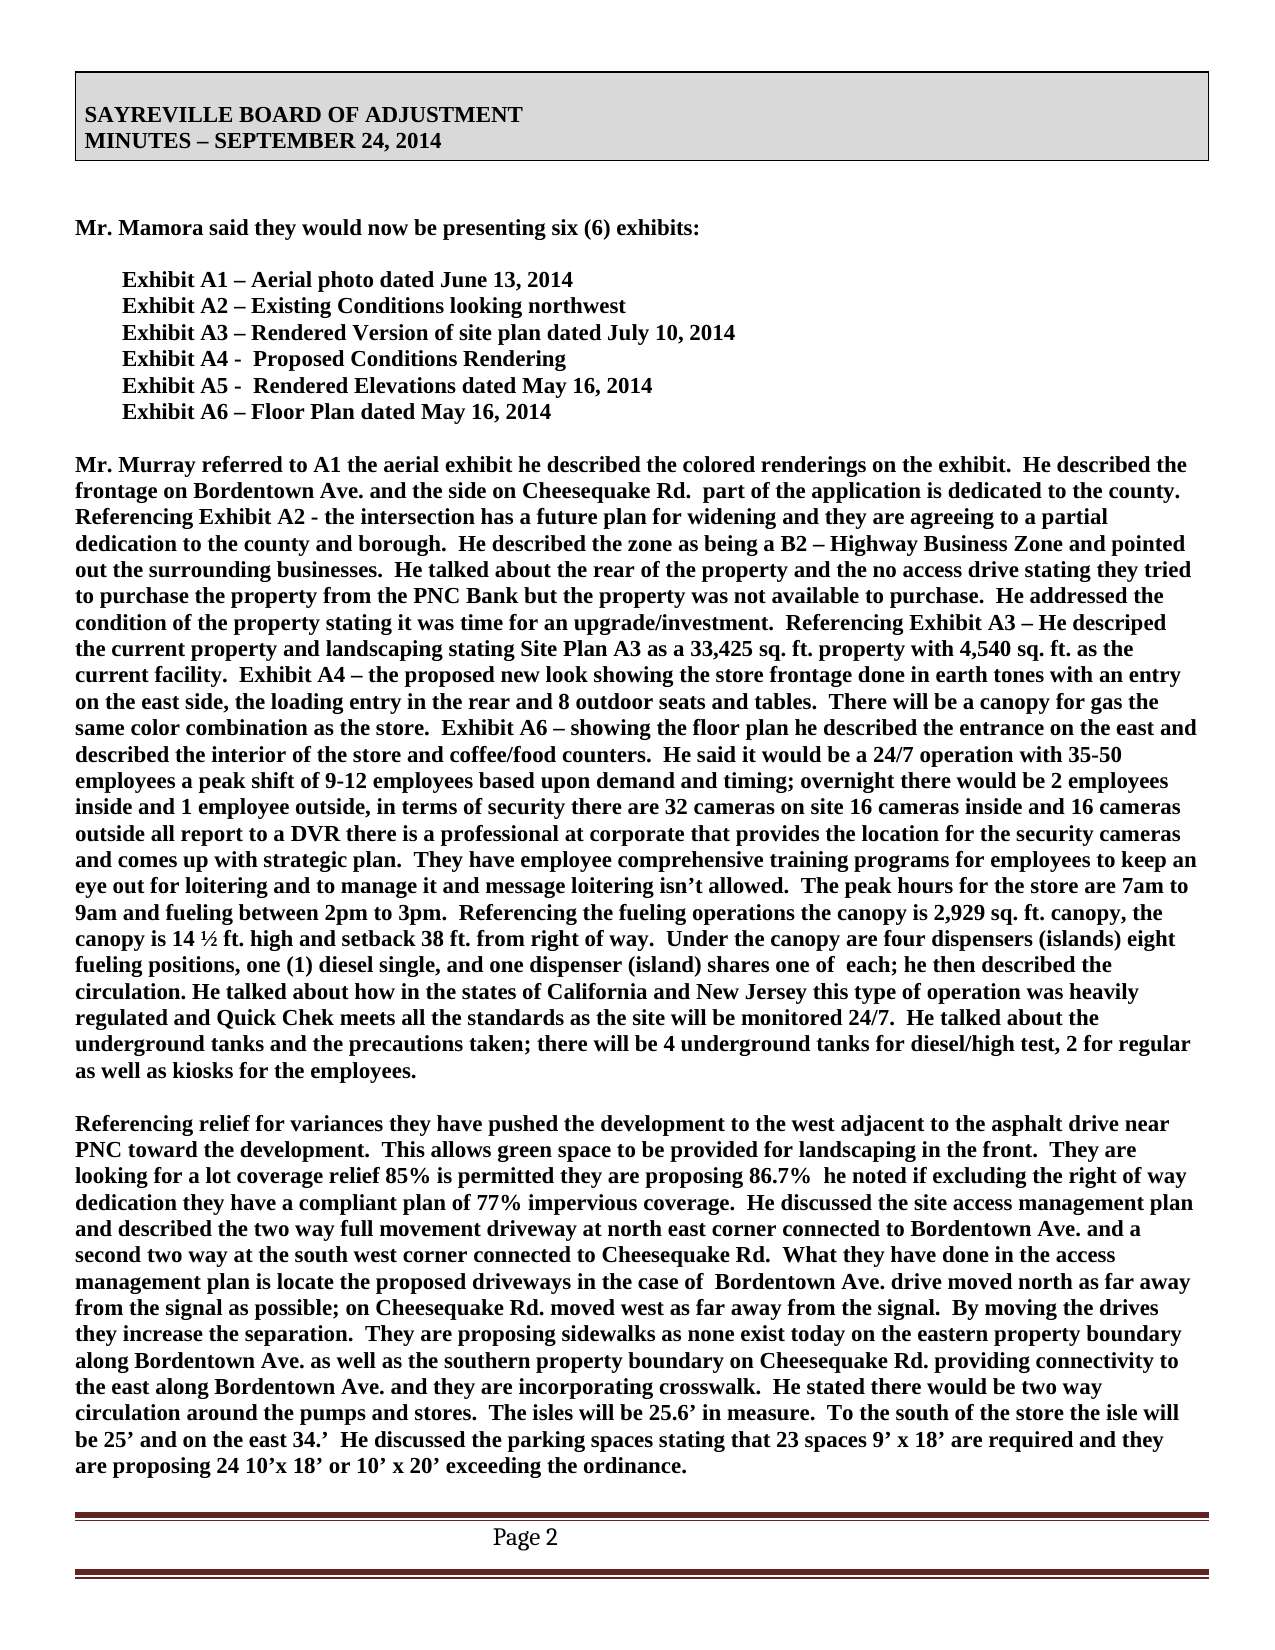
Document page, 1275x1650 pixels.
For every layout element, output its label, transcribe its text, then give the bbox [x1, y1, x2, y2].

text Mr. Murray referred to A1 the aerial exhibit he described the colored renderings on the exhibit. He described the frontage on Bordentown Ave. and the side on Cheesequake Rd. part of the application is dedicated to the county. Referencing Exhibit A2 - the intersection has a future plan for widening and they are agreeing to a partial dedication to the county and borough. He described the zone as being a B2 – Highway Business Zone and pointed out the surrounding businesses. He talked about the rear of the property and the no access drive stating they tried to purchase the property from the PNC Bank but the property was not available to purchase. He addressed the condition of the property stating it was time for an upgrade/investment. Referencing Exhibit A3 – He descriped the current property and landscaping stating Site Plan A3 as a 33,425 sq. ft. property with 4,540 sq. ft. as the current facility. Exhibit A4 – the proposed new look showing the store frontage done in earth tones with an entry on the east side, the loading entry in the rear and 8 outdoor seats and tables. There will be a canopy for gas the same color combination as the store. Exhibit A6 – showing the floor plan he described the entrance on the east and described the interior of the store and coffee/food counters. He said it would be a 24/7 operation with 35-50 employees a peak shift of 9-12 employees based upon demand and timing; overnight there would be 2 employees inside and 1 employee outside, in terms of security there are 32 cameras on site 16 cameras inside and 16 cameras outside all report to a DVR there is a professional at corporate that provides the location for the security cameras and comes up with strategic plan. They have employee comprehensive training programs for employees to keep an eye out for loitering and to manage it and message loitering isn’t allowed. The peak hours for the store are 7am to 9am and fueling between 2pm to 3pm. Referencing the fueling operations the canopy is 2,929 sq. ft. canopy, the canopy is 14 ½ ft. high and setback 38 ft. from right of way. Under the canopy are four dispensers (islands) eight fueling positions, one (1) diesel single, and one dispenser (island) shares one of each; he then described the circulation. He talked about how in the states of California and New Jersey this type of operation was heavily regulated and Quick Chek meets all the standards as the site will be monitored 24/7. He talked about the underground tanks and the precautions taken; there will be 4 underground tanks for diesel/high test, 2 for regular as well as kiosks for the employees. [75, 451, 1199, 1083]
text Mr. Mamora said they would now be presenting six (6) exhibits: [75, 213, 1199, 240]
text Exhibit A4 - Proposed Conditions Rendering [75, 345, 1199, 372]
text Exhibit A1 – Aerial photo dated June 13, 2014 [75, 266, 1199, 293]
text SAYREVILLE BOARD OF ADJUSTMENT [76, 98, 1208, 124]
text Exhibit A6 – Floor Plan dated May 16, 2014 [75, 398, 1199, 424]
text Exhibit A2 – Existing Conditions looking northwest [75, 293, 1199, 319]
text Exhibit A3 – Rendered Version of site plan dated July 10, 2014 [75, 319, 1199, 345]
text MINUTES – SEPTEMBER 24, 2014 [76, 124, 1208, 160]
text Exhibit A5 - Rendered Elevations dated May 16, 2014 [75, 372, 1199, 398]
text Referencing relief for variances they have pushed the development to the west adjacent to the asphalt drive near PNC toward the development. This allows green space to be provided for landscaping in the front. They are looking for a lot coverage relief 85% is permitted they are proposing 86.7% he noted if excluding the right of way dedication they have a compliant plan of 77% impervious coverage. He discussed the site access management plan and described the two way full movement driveway at north east corner connected to Bordentown Ave. and a second two way at the south west corner connected to Cheesequake Rd. What they have done in the access management plan is locate the proposed driveways in the case of Bordentown Ave. drive moved north as far away from the signal as possible; on Cheesequake Rd. moved west as far away from the signal. By moving the drives they increase the separation. They are proposing sidewalks as none exist today on the eastern property boundary along Bordentown Ave. as well as the southern property boundary on Cheesequake Rd. providing connectivity to the east along Bordentown Ave. and they are incorporating crosswalk. He stated there would be two way circulation around the pumps and stores. The isles will be 25.6’ in measure. To the south of the store the isle will be 25’ and on the east 34.’ He discussed the parking spaces stating that 23 spaces 9’ x 18’ are required and they are proposing 24 10’x 18’ or 10’ x 20’ exceeding the ordinance. [75, 1109, 1199, 1478]
